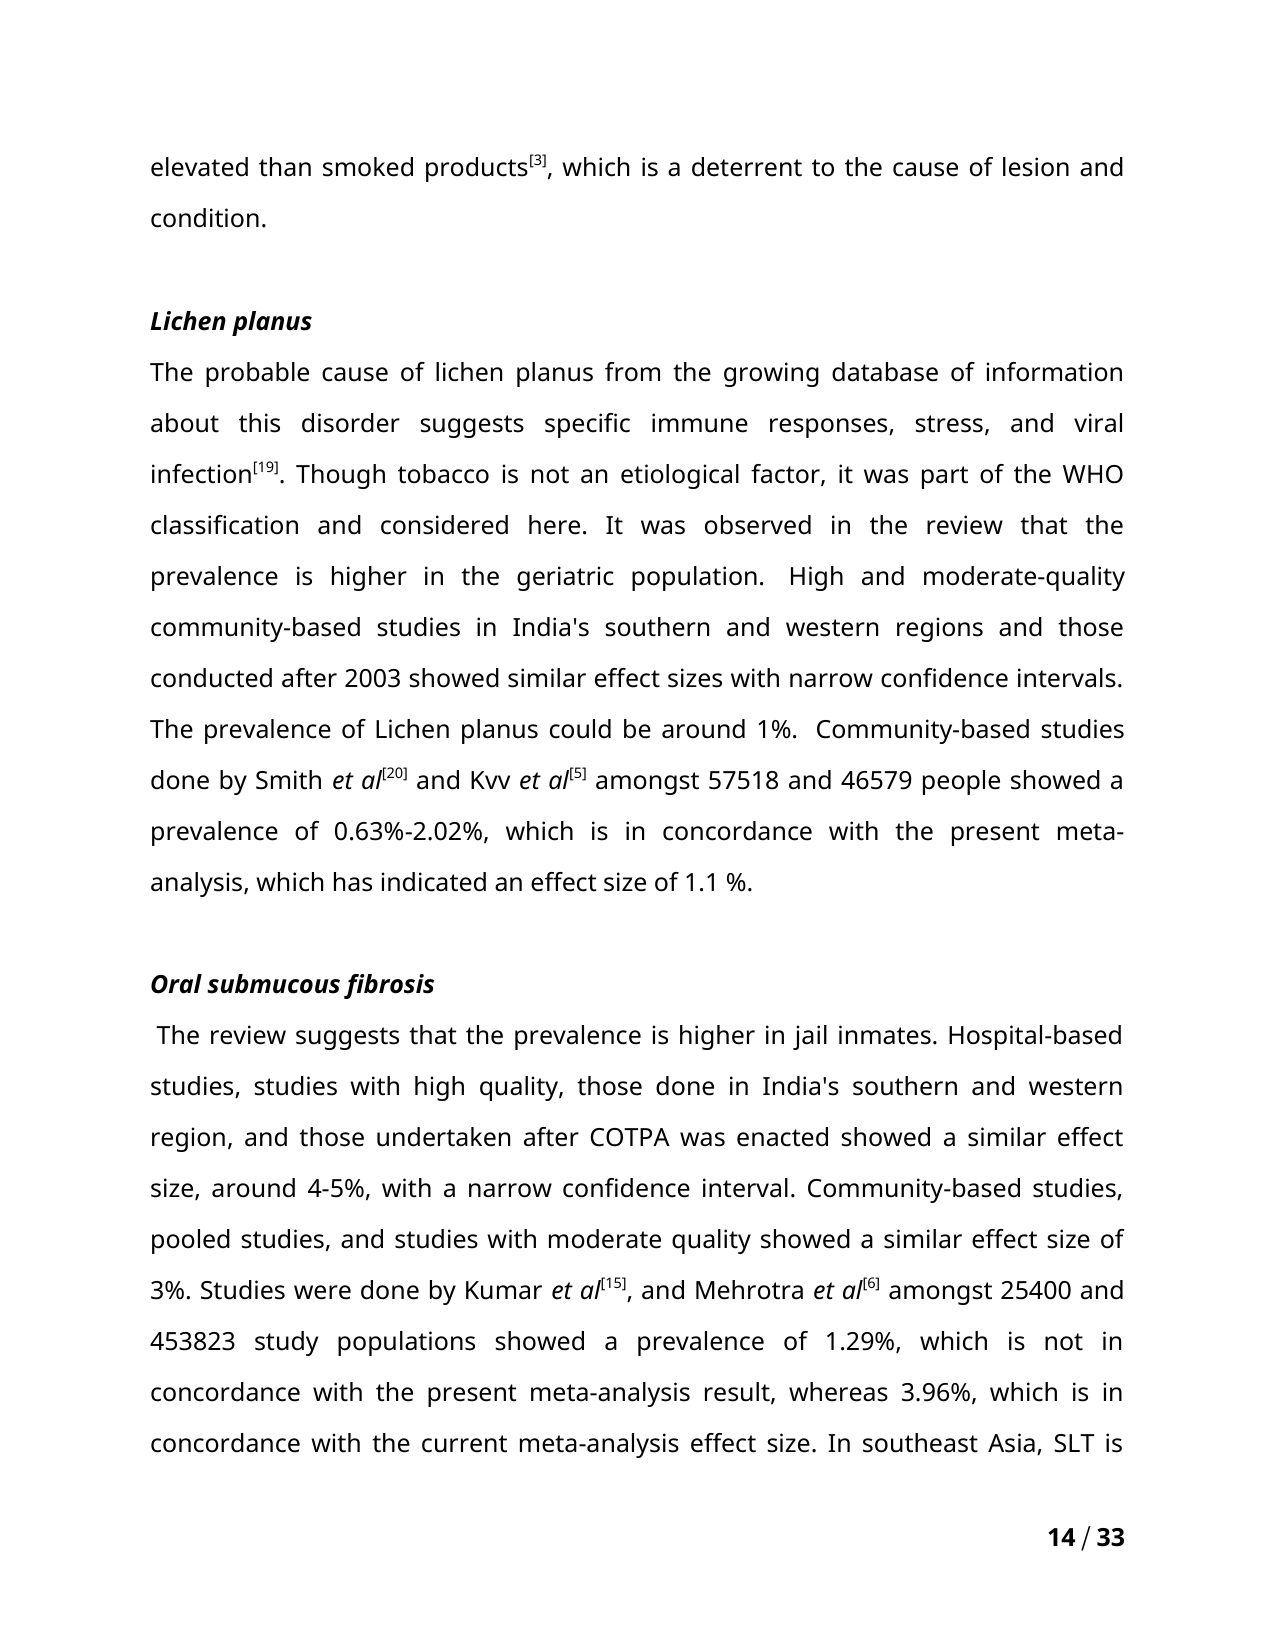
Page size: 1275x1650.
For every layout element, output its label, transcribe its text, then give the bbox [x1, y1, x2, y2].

text Lichen planus [150, 303, 1125, 337]
text The probable cause of lichen planus from the growing database of information about this disorder suggests specific immune responses, stress, and viral infection[19]. Though tobacco is not an etiological factor, it was part of the WHO classification and considered here. It was observed in the review that the prevalence is higher in the geriatric population. High and moderate-quality community-based studies in India's southern and western regions and those conducted after 2003 showed similar effect sizes with narrow confidence intervals. The prevalence of Lichen planus could be around 1%. Community-based studies done by Smith et al[20] and Kvv et al[5] amongst 57518 and 46579 people showed a prevalence of 0.63%-2.02%, which is in concordance with the present meta-analysis, which has indicated an effect size of 1.1 %. [150, 354, 1125, 899]
text Oral submucous fibrosis [150, 967, 1125, 1001]
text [150, 1018, 1125, 1460]
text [150, 150, 1125, 235]
